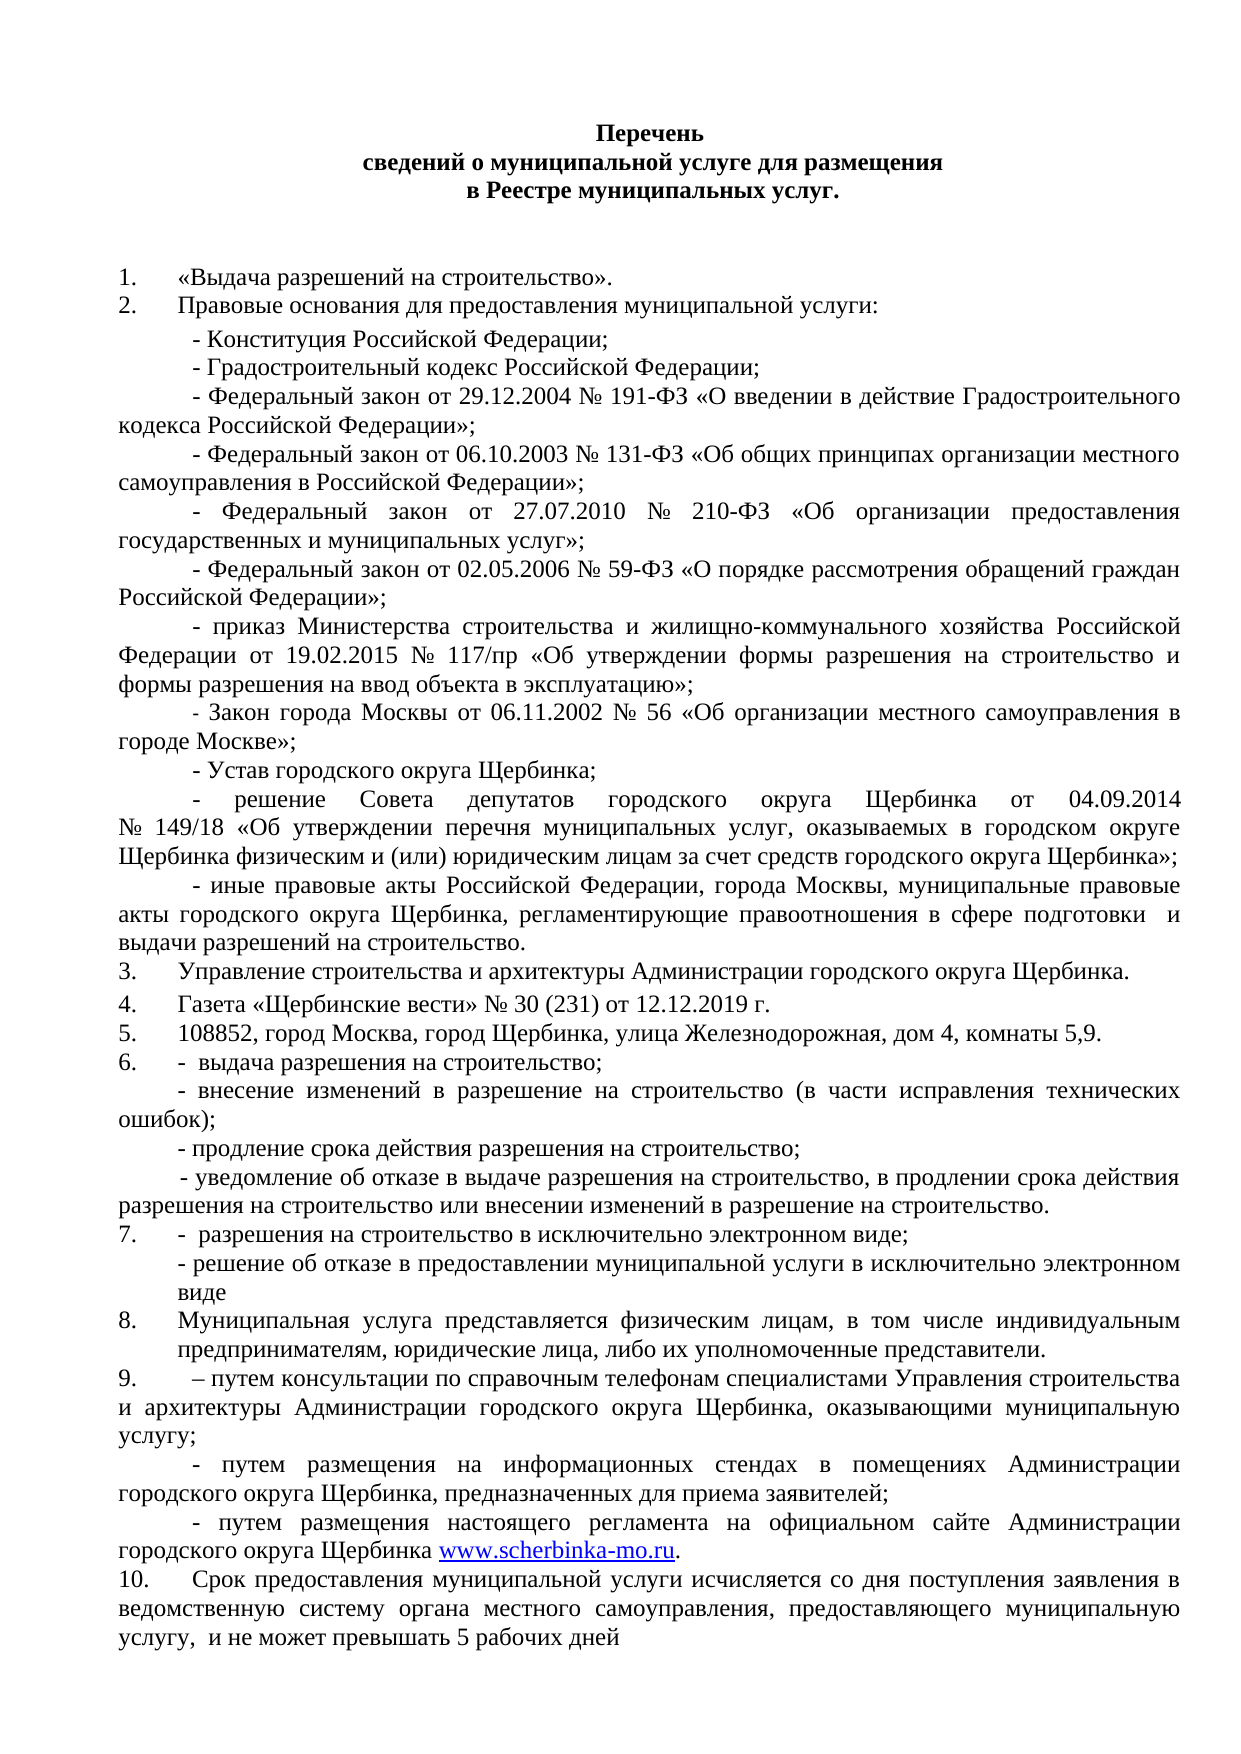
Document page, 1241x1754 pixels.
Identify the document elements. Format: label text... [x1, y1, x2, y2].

text - Конституция Российской Федерации; [118, 324, 1181, 352]
text - решение об отказе в предоставлении муниципальной услуги в исключительно электронном виде [118, 1248, 1181, 1305]
text 7. - разрешения на строительство в исключительно электронном виде; [118, 1219, 1181, 1248]
text - Градостроительный кодекс Российской Федерации; [118, 352, 1181, 381]
text - Устав городского округа Щербинка; [192, 755, 1181, 784]
text - продление срока действия разрешения на строительство; [118, 1133, 1181, 1162]
text - Закон города Москвы от 06.11.2002 № 56 «Об организации местного самоуправления в городе Москве»; [118, 697, 1181, 755]
text в Реестре муниципальных услуг. [118, 176, 1181, 204]
text - путем размещения настоящего регламента на официальном сайте Администрации городского округа Щербинка www.scherbinka-mo.ru. [118, 1507, 1181, 1564]
text сведений о муниципальной услуге для размещения [118, 147, 1181, 176]
text - Федеральный закон от 02.05.2006 № 59-ФЗ «О порядке рассмотрения обращений граждан Российской Федерации»; [118, 554, 1181, 611]
text - Федеральный закон от 27.07.2010 № 210-ФЗ «Об организации предоставления государственных и муниципальных услуг»; [118, 496, 1181, 554]
text 4. Газета «Щербинские вести» № 30 (231) от 12.12.2019 г. [118, 989, 1181, 1018]
text - иные правовые акты Российской Федерации, города Москвы, муниципальные правовые акты городского округа Щербинка, регламентирующие правоотношения в сфере подготовки и выдачи разрешений на строительство. [118, 870, 1181, 956]
text - уведомление об отказе в выдаче разрешения на строительство, в продлении срока действия разрешения на строительство или внесении изменений в разрешение на строительство. [118, 1162, 1181, 1219]
text - приказ Министерства строительства и жилищно-коммунального хозяйства Российской Федерации от 19.02.2015 № 117/пр «Об утверждении формы разрешения на строительство и формы разрешения на ввод объекта в эксплуатацию»; [118, 611, 1181, 697]
text 5. 108852, город Москва, город Щербинка, улица Железнодорожная, дом 4, комнаты 5,9. [118, 1018, 1181, 1047]
text - внесение изменений в разрешение на строительство (в части исправления технических ошибок); [118, 1075, 1181, 1133]
text - Федеральный закон от 06.10.2003 № 131-ФЗ «Об общих принципах организации местного самоуправления в Российской Федерации»; [118, 439, 1181, 496]
text 3. Управление строительства и архитектуры Администрации городского округа Щербинка. [118, 956, 1181, 985]
text 2. Правовые основания для предоставления муниципальной услуги: [118, 291, 1181, 319]
text 6. - выдача разрешения на строительство; [118, 1047, 1181, 1075]
text - путем размещения на информационных стендах в помещениях Администрации городского округа Щербинка, предназначенных для приема заявителей; [118, 1449, 1181, 1507]
text - Федеральный закон от 29.12.2004 № 191-ФЗ «О введении в действие Градостроительного кодекса Российской Федерации»; [118, 381, 1181, 439]
text 10. Срок предоставления муниципальной услуги исчисляется со дня поступления заявления в ведомственную систему органа местного самоуправления, предоставляющего муниципальную услугу, и не может превышать 5 рабочих дней [118, 1564, 1181, 1650]
text 9. – путем консультации по справочным телефонам специалистами Управления строительства и архитектуры Администрации городского округа Щербинка, оказывающими муниципальную услугу; [118, 1363, 1181, 1449]
text 1. «Выдача разрешений на строительство». [118, 262, 1181, 291]
text - решение Совета депутатов городского округа Щербинка от 04.09.2014 № 149/18 «Об утверждении перечня муниципальных услуг, оказываемых в городском округе Щербинка физическим и (или) юридическим лицам за счет средств городского округа Щербинка»; [118, 784, 1181, 870]
text 8. Муниципальная услуга представляется физическим лицам, в том числе индивидуальным предпринимателям, юридические лица, либо их уполномоченные представители. [118, 1305, 1181, 1363]
text Перечень [118, 118, 1181, 147]
